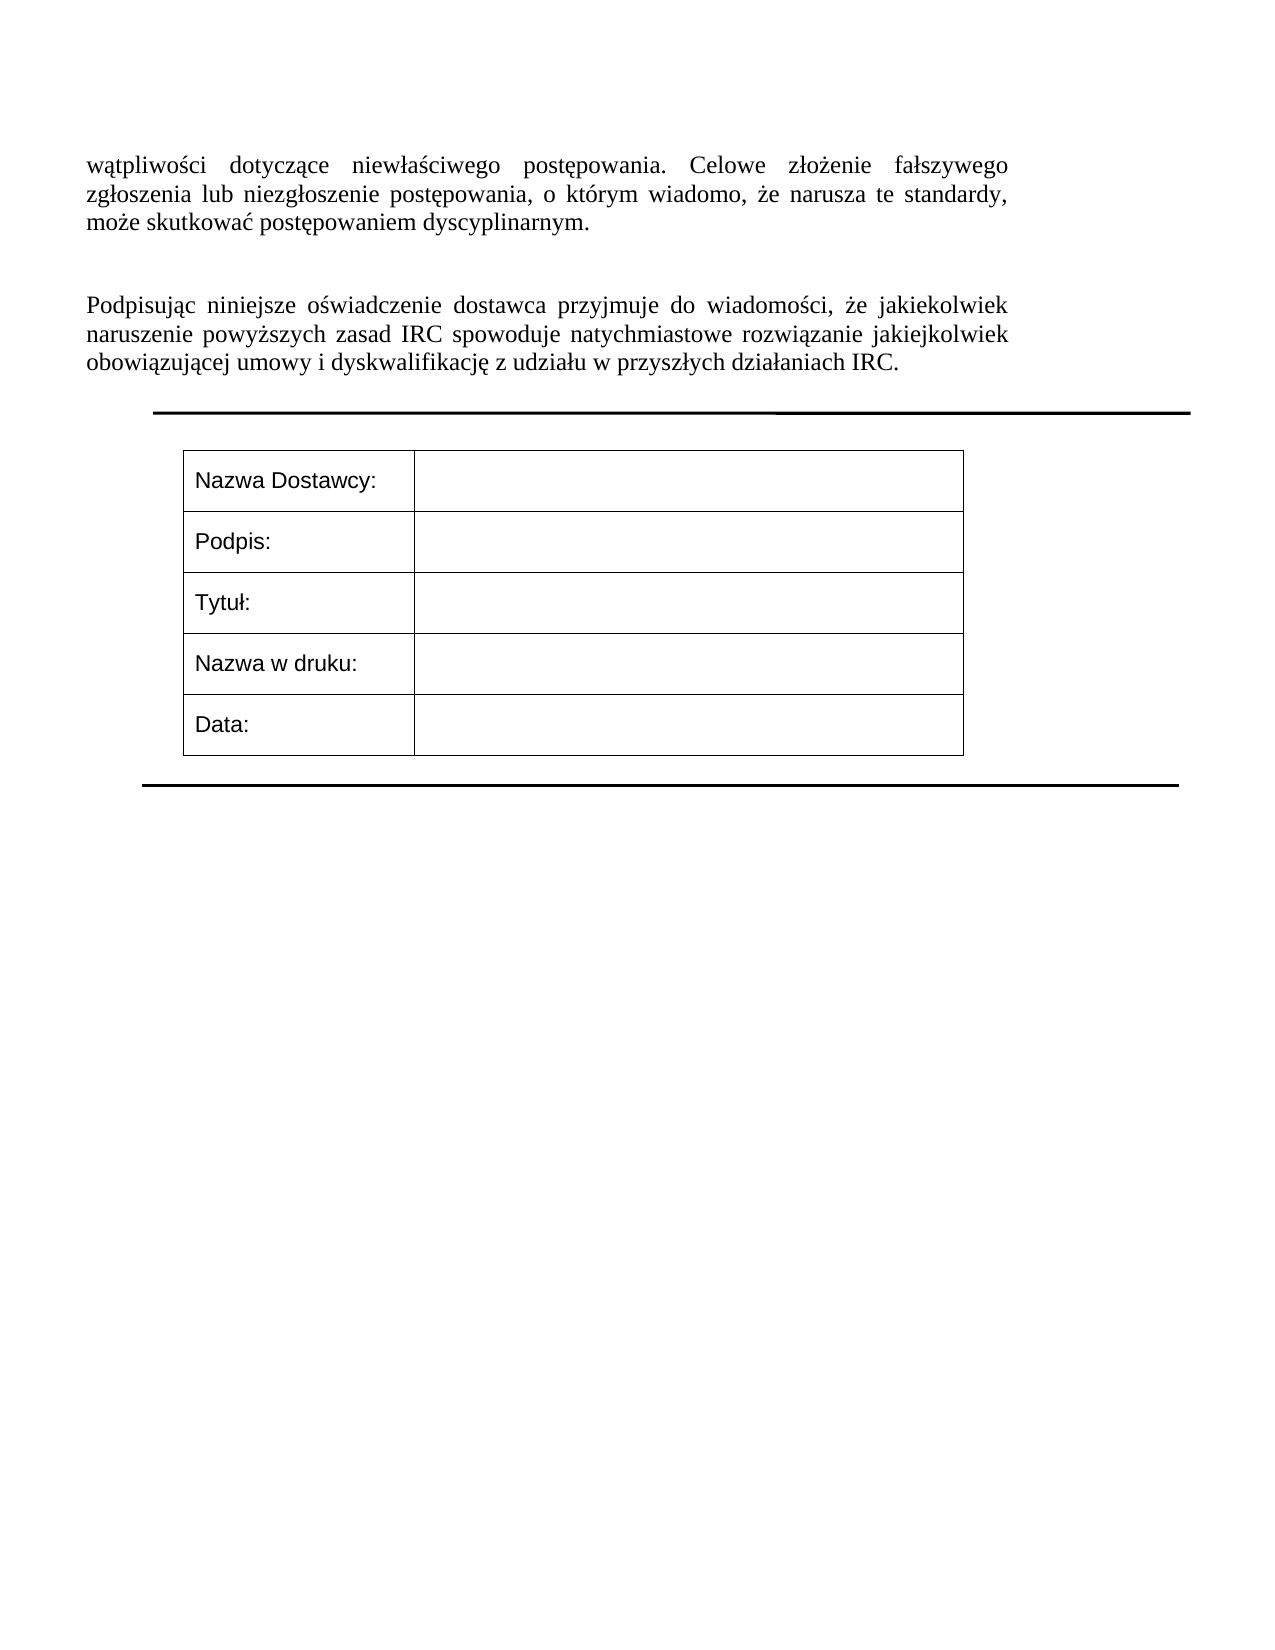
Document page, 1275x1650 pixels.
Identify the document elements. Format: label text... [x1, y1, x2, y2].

table_cell Tytuł: [184, 573, 414, 633]
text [86, 150, 1009, 236]
table_cell [415, 695, 963, 755]
table_cell Data: [184, 695, 414, 755]
table_cell [415, 512, 963, 572]
table_cell [415, 573, 963, 633]
table_cell Podpis: [184, 512, 414, 572]
table_cell Nazwa w druku: [184, 634, 414, 694]
table_header [415, 451, 963, 511]
table_cell [415, 634, 963, 694]
table_header Nazwa Dostawcy: [184, 451, 414, 511]
text Podpisując niniejsze oświadczenie dostawca przyjmuje do wiadomości, że jakiekolwiek naruszenie powyższych zasad IRC spowoduje natychmiastowe rozwiązanie jakiejkolwiek obowiązującej umowy i dyskwalifikację z udziału w przyszłych działaniach IRC. [86, 290, 1009, 376]
